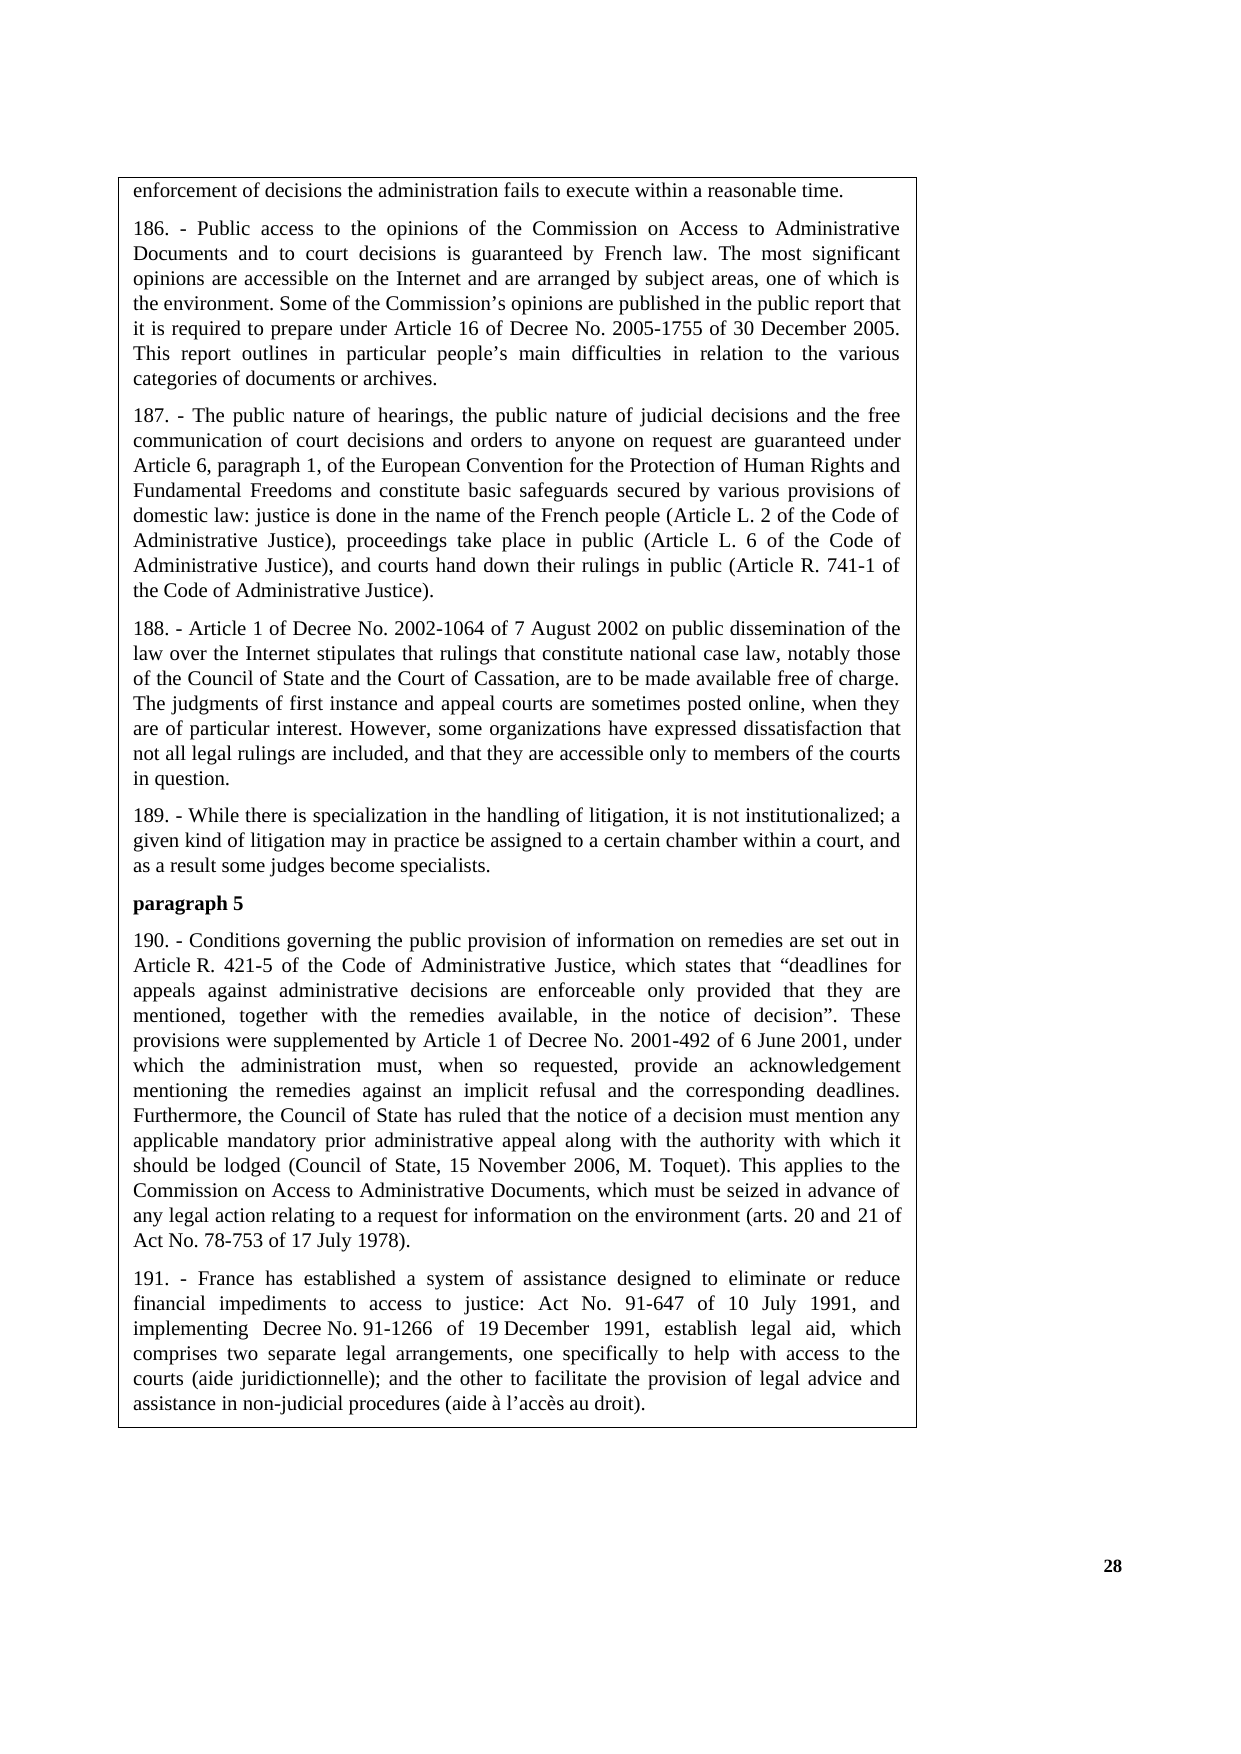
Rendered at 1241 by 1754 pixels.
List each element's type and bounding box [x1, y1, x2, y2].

table_cell [119, 178, 916, 1427]
